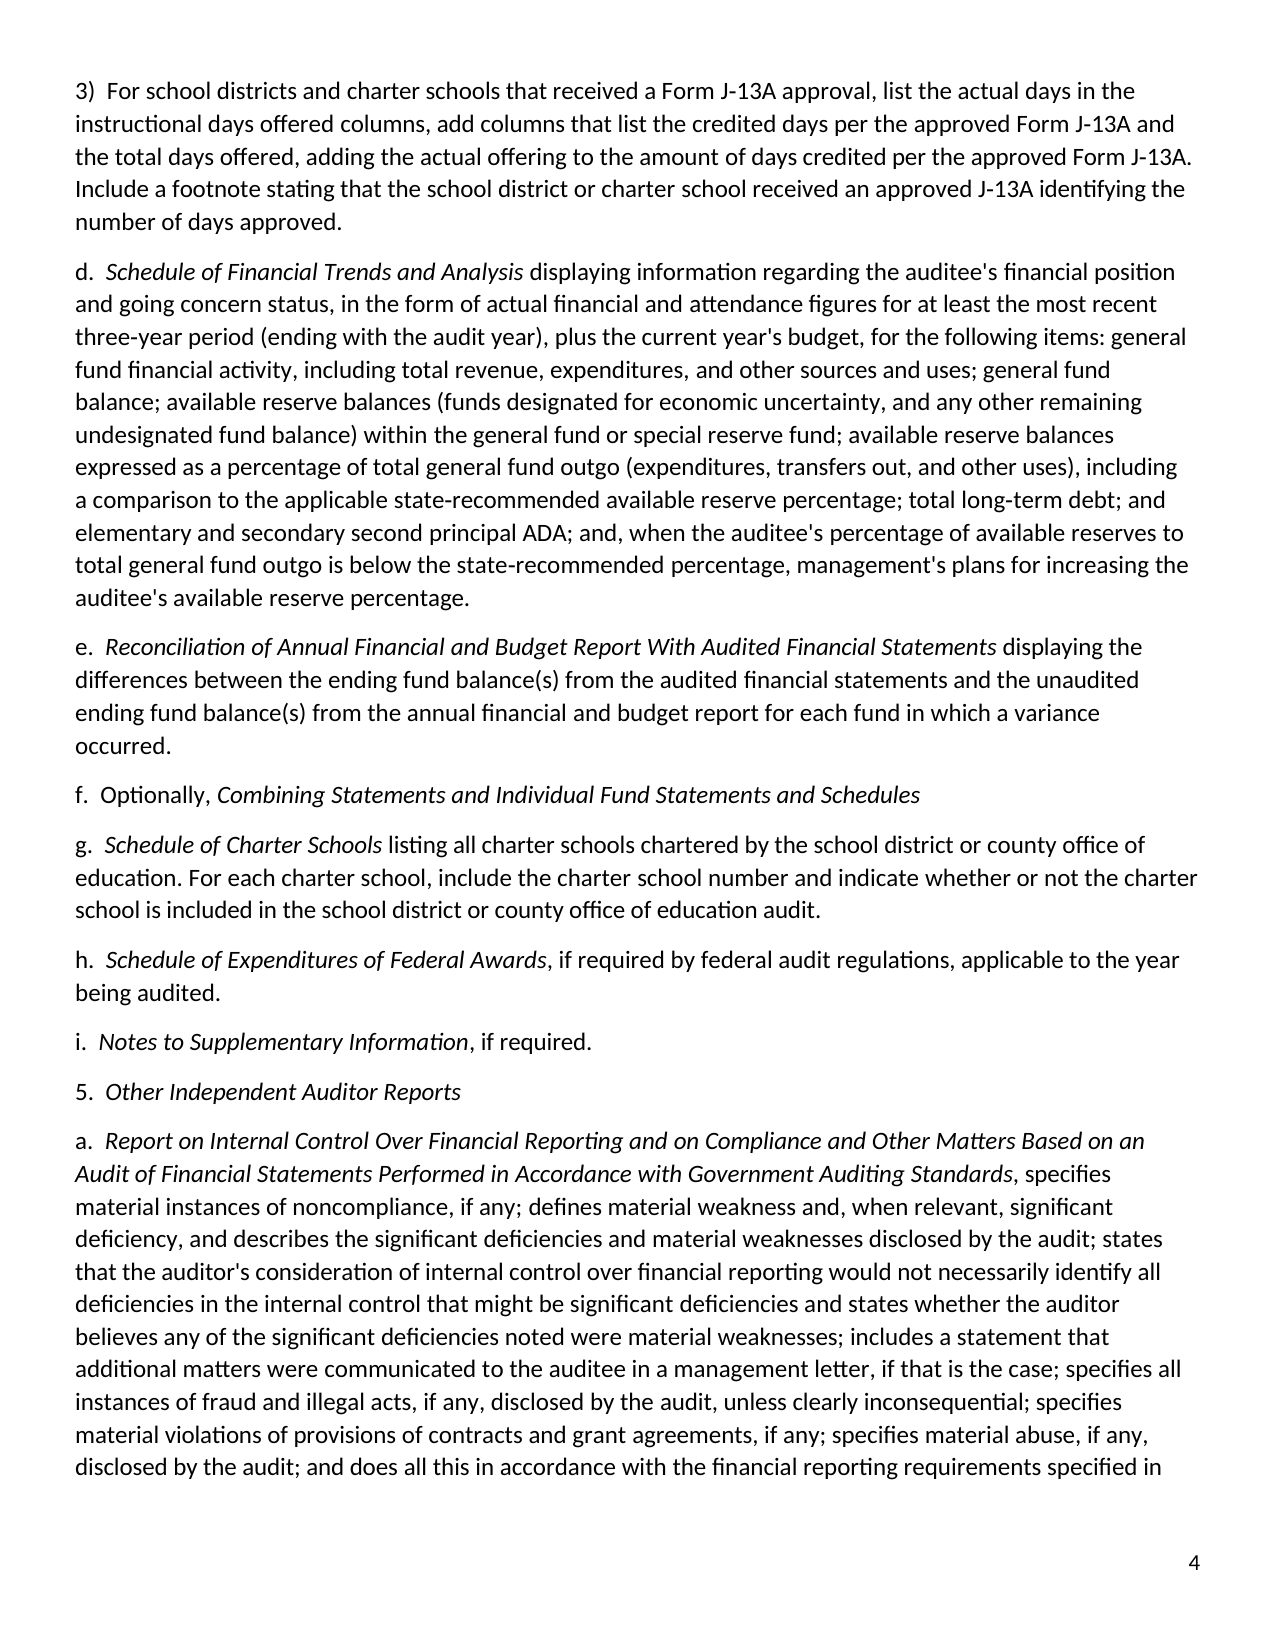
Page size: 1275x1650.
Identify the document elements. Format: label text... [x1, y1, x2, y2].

list Report on Internal Control Over Financial Reporting and on Compliance and Other Matters Based on an Audit of Financial Statements Performed in Accordance with Government Auditing Standards, specifies material instances of noncompliance, if any; defines material weakness and, when relevant, significant deficiency, and describes the significant deficiencies and material weaknesses disclosed by the audit; states that the auditor's consideration of internal control over financial reporting would not necessarily identify all deficiencies in the internal control that might be significant deficiencies and states whether the auditor believes any of the significant deficiencies noted were material weaknesses; includes a statement that additional matters were communicated to the auditee in a management letter, if that is the case; specifies all instances of fraud and illegal acts, if any, disclosed by the audit, unless clearly inconsequential; specifies material violations of provisions of contracts and grant agreements, if any; specifies material abuse, if any, disclosed by the audit; and does all this in accordance with the financial reporting requirements specified in [75, 1125, 1185, 1482]
list Schedule of Charter Schools listing all charter schools chartered by the school district or county office of education. For each charter school, include the charter school number and indicate whether or not the charter school is included in the school district or county office of education audit. [75, 829, 1199, 925]
list Schedule of Expenditures of Federal Awards, if required by federal audit regulations, applicable to the year being audited. [75, 944, 1184, 1007]
list Schedule of Financial Trends and Analysis displaying information regarding the auditee's financial position and going concern status, in the form of actual financial and attendance figures for at least the most recent three‐year period (ending with the audit year), plus the current year's budget, for the following items: general fund financial activity, including total revenue, expenditures, and other sources and uses; general fund balance; available reserve balances (funds designated for economic uncertainty, and any other remaining undesignated fund balance) within the general fund or special reserve fund; available reserve balances expressed as a percentage of total general fund outgo (expenditures, transfers out, and other uses), including a comparison to the applicable state‐recommended available reserve percentage; total long‐term debt; and elementary and secondary second principal ADA; and, when the auditee's percentage of available reserves to total general fund outgo is below the state‐recommended percentage, management's plans for increasing the auditee's available reserve percentage. [75, 256, 1191, 612]
list Optionally, Combining Statements and Individual Fund Statements and Schedules [75, 779, 1210, 810]
list Other Independent Auditor Reports [75, 1076, 1210, 1106]
list Reconciliation of Annual Financial and Budget Report With Audited Financial Statements displaying the differences between the ending fund balance(s) from the audited financial statements and the unaudited ending fund balance(s) from the annual financial and budget report for each fund in which a variance occurred. [75, 631, 1147, 760]
list For school districts and charter schools that received a Form J‐13A approval, list the actual days in the instructional days offered columns, add columns that list the credited days per the approved Form J‐13A and the total days offered, adding the actual offering to the amount of days credited per the approved Form J‐13A. Include a footnote stating that the school district or charter school received an approved J‐13A identifying the number of days approved. [75, 75, 1196, 237]
list Notes to Supplementary Information, if required. [75, 1026, 1210, 1057]
